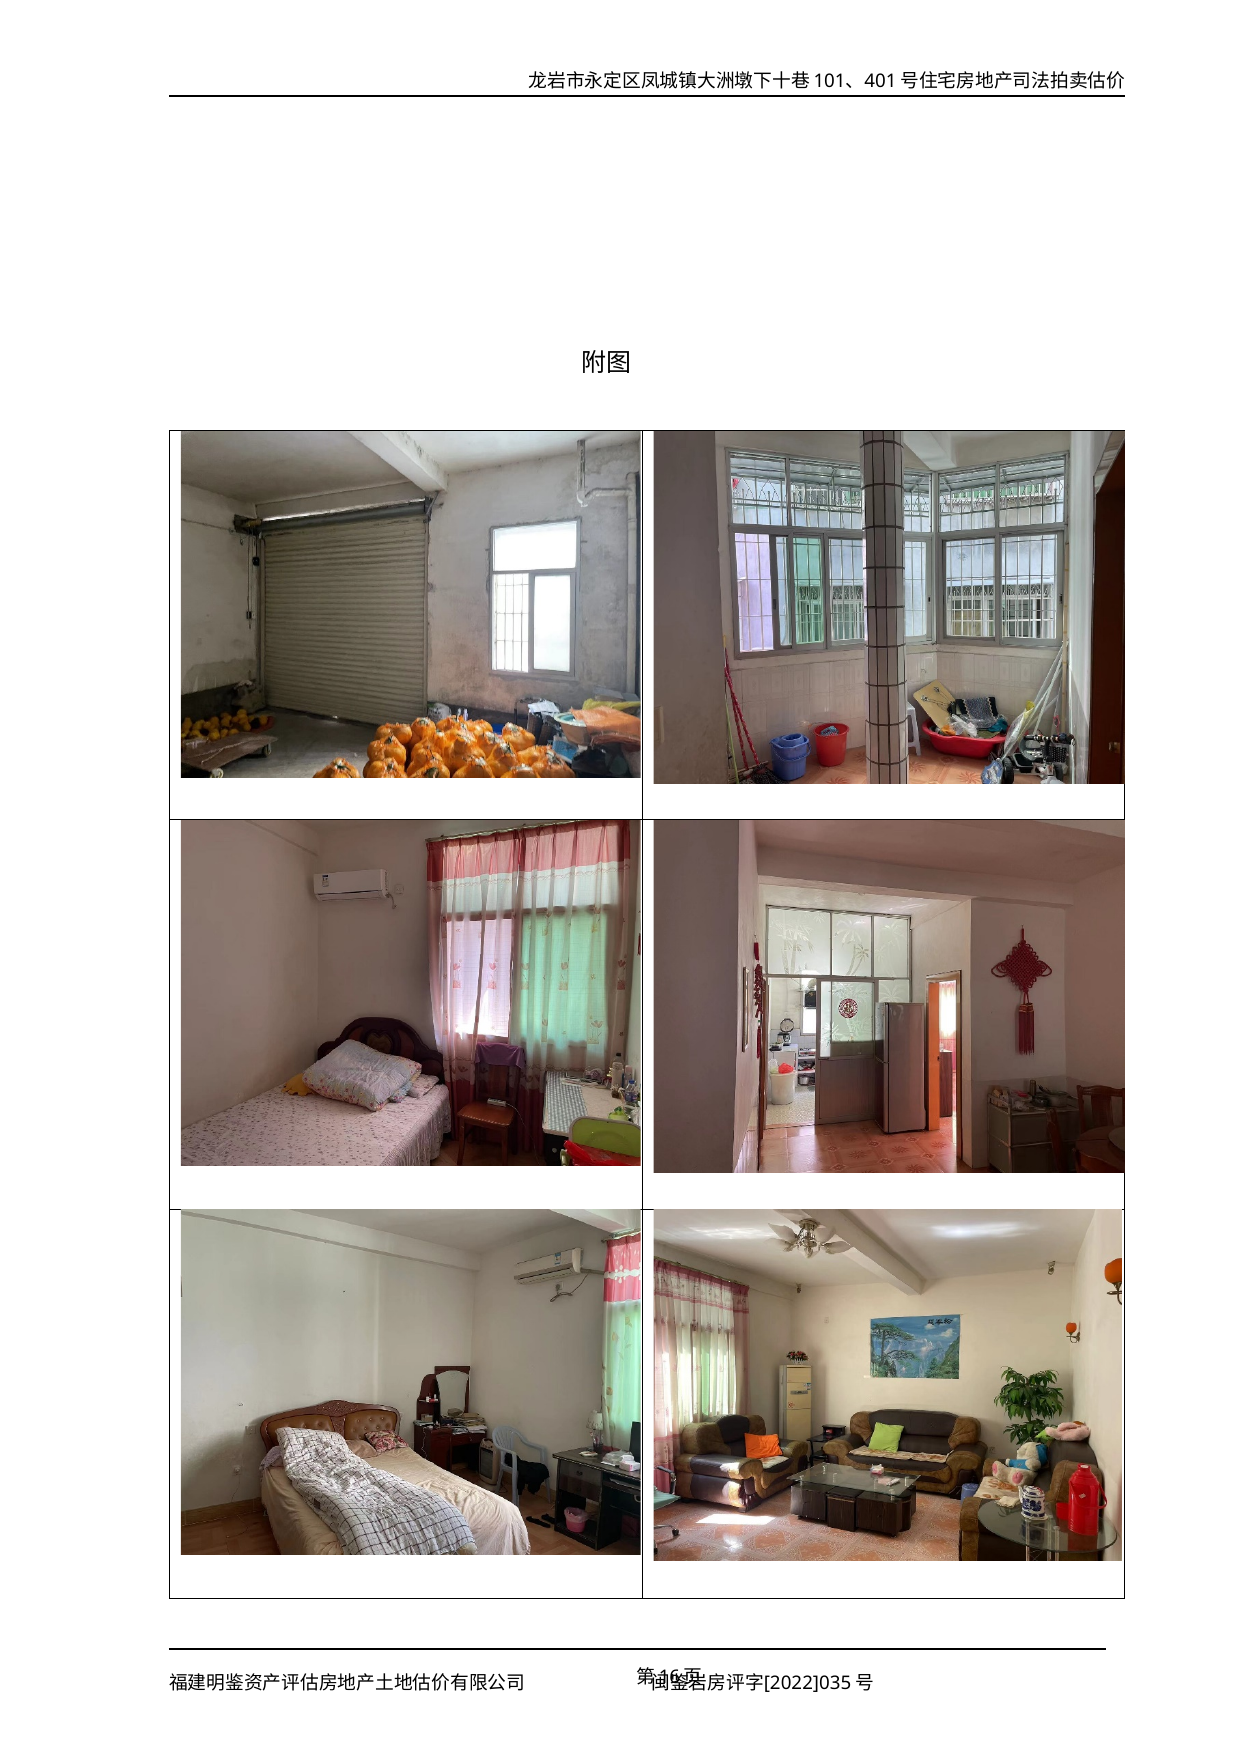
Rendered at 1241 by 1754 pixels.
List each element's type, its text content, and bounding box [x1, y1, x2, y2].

picture [180, 820, 641, 1166]
picture [653, 431, 1125, 784]
text 附图 [169, 328, 1044, 394]
table_header [643, 431, 1124, 819]
table_cell [643, 820, 1124, 1209]
table_cell [170, 1210, 642, 1598]
table_cell [643, 1210, 1124, 1598]
picture [180, 1209, 641, 1555]
table_header [170, 431, 642, 819]
picture [653, 1209, 1122, 1561]
picture [180, 431, 641, 778]
table_cell [170, 820, 642, 1209]
picture [653, 820, 1125, 1173]
